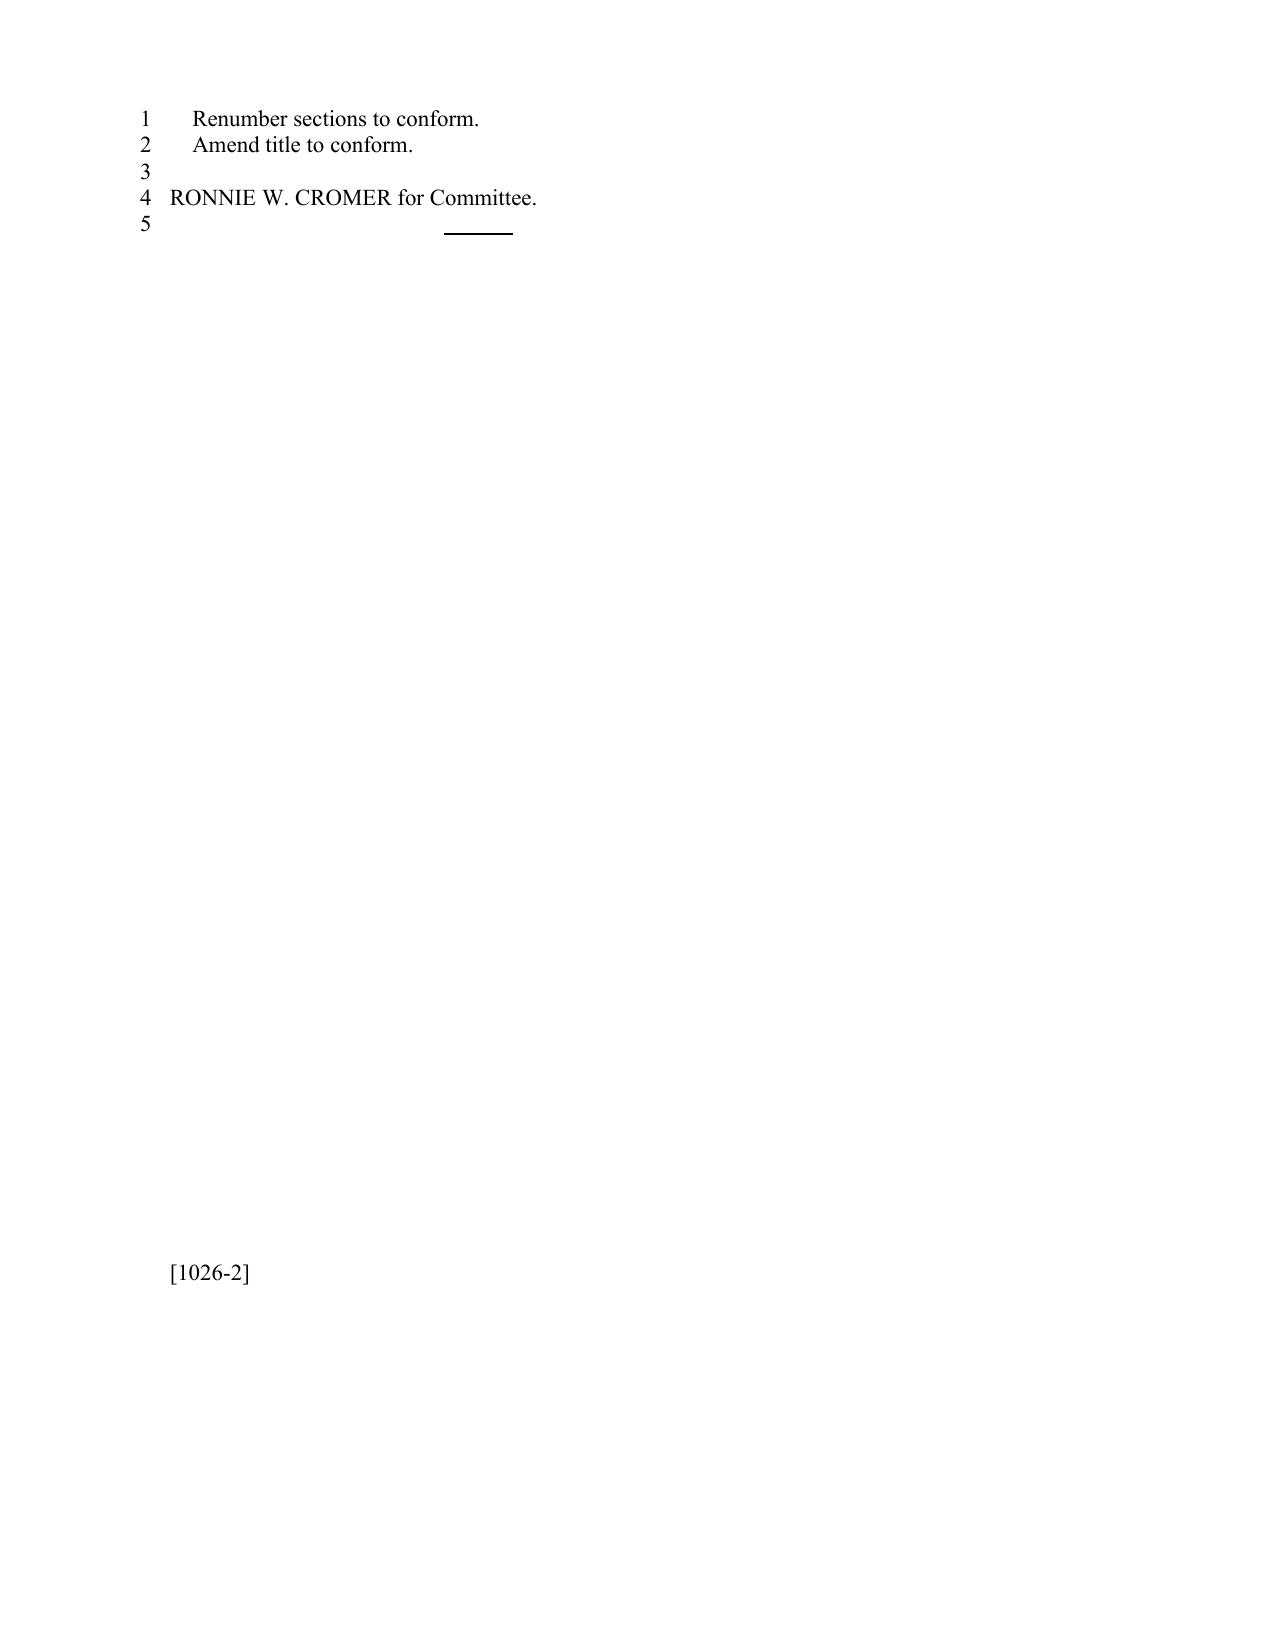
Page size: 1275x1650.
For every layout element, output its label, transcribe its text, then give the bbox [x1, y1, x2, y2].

text RONNIE W. CROMER for Committee. [169, 184, 787, 210]
text Amend title to conform. [169, 131, 787, 158]
text Renumber sections to conform. [169, 105, 787, 131]
